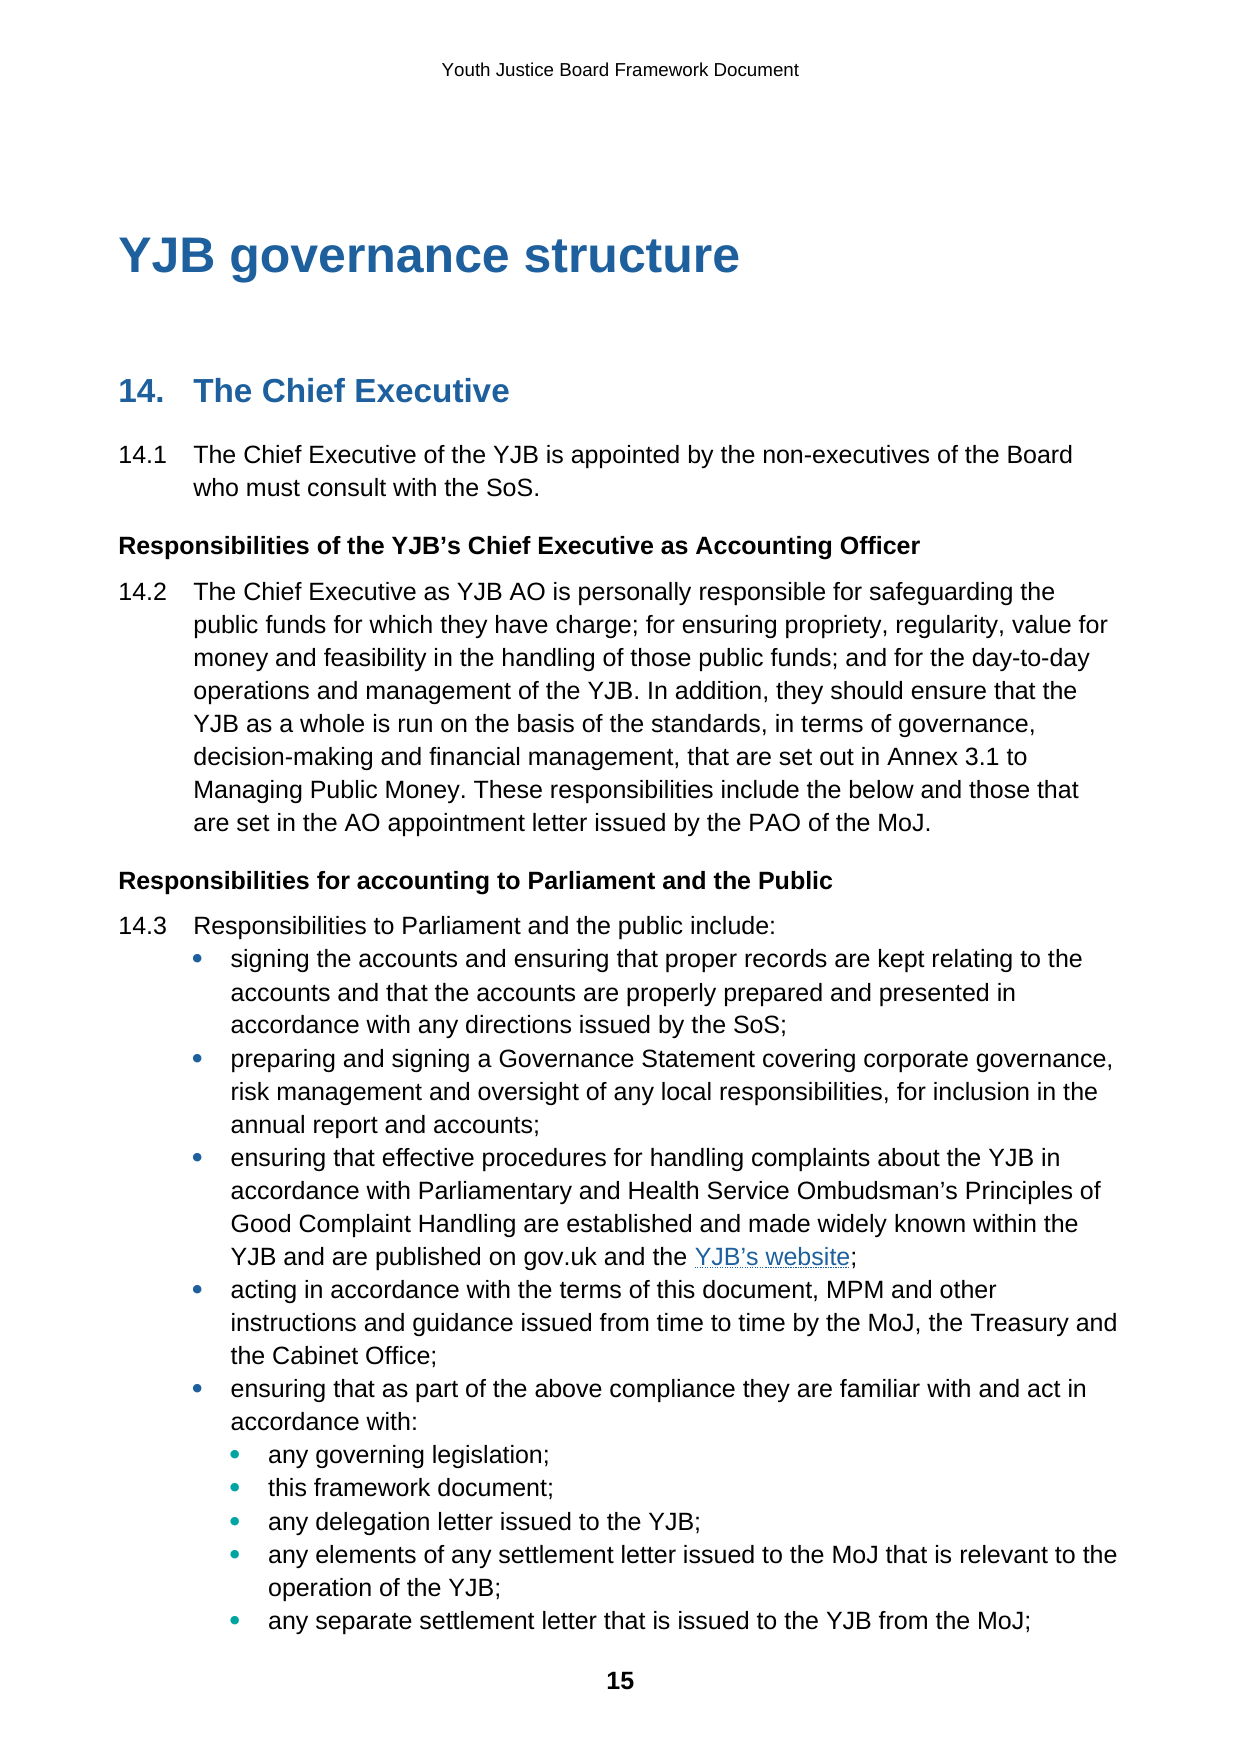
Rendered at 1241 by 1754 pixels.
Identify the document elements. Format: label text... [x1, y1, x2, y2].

list ensuring that effective procedures for handling complaints about the YJB in accordance with Parliamentary and Health Service Ombudsman’s Principles of Good Complaint Handling are established and made widely known within the YJB and are published on gov.uk and the YJB’s website; [193, 1143, 1122, 1271]
list The Chief Executive as YJB AO is personally responsible for safeguarding the public funds for which they have charge; for ensuring propriety, regularity, value for money and feasibility in the handling of those public funds; and for the day-to-day operations and management of the YJB. In addition, they should ensure that the YJB as a whole is run on the basis of the standards, in terms of governance, decision-making and financial management, that are set out in Annex 3.1 to Managing Public Money. These responsibilities include the below and those that are set in the AO appointment letter issued by the PAO of the MoJ. [118, 577, 1122, 837]
list signing the accounts and ensuring that proper records are kept relating to the accounts and that the accounts are properly prepared and presented in accordance with any directions issued by the SoS; [193, 944, 1122, 1039]
list Responsibilities to Parliament and the public include: [118, 911, 1122, 940]
list any governing legislation; [230, 1440, 1122, 1469]
list acting in accordance with the terms of this document, MPM and other instructions and guidance issued from time to time by the MoJ, the Treasury and the Cabinet Office; [193, 1275, 1122, 1370]
list any delegation letter issued to the YJB; [230, 1506, 1122, 1535]
subtitle YJB governance structure [118, 226, 1122, 283]
list ensuring that as part of the above compliance they are familiar with and act in accordance with: [193, 1374, 1122, 1436]
list The Chief Executive of the YJB is appointed by the non-executives of the Board who must consult with the SoS. [118, 440, 1122, 502]
list any elements of any settlement letter issued to the MoJ that is relevant to the operation of the YJB; [230, 1539, 1122, 1601]
subtitle Responsibilities for accounting to Parliament and the Public [118, 866, 1122, 894]
list this framework document; [230, 1473, 1122, 1502]
list preparing and signing a Governance Statement covering corporate governance, risk management and oversight of any local responsibilities, for inclusion in the annual report and accounts; [193, 1043, 1122, 1138]
subtitle Responsibilities of the YJB’s Chief Executive as Accounting Officer [118, 531, 1122, 560]
subtitle The Chief Executive [118, 371, 1122, 409]
list any separate settlement letter that is issued to the YJB from the MoJ; [230, 1606, 1122, 1634]
